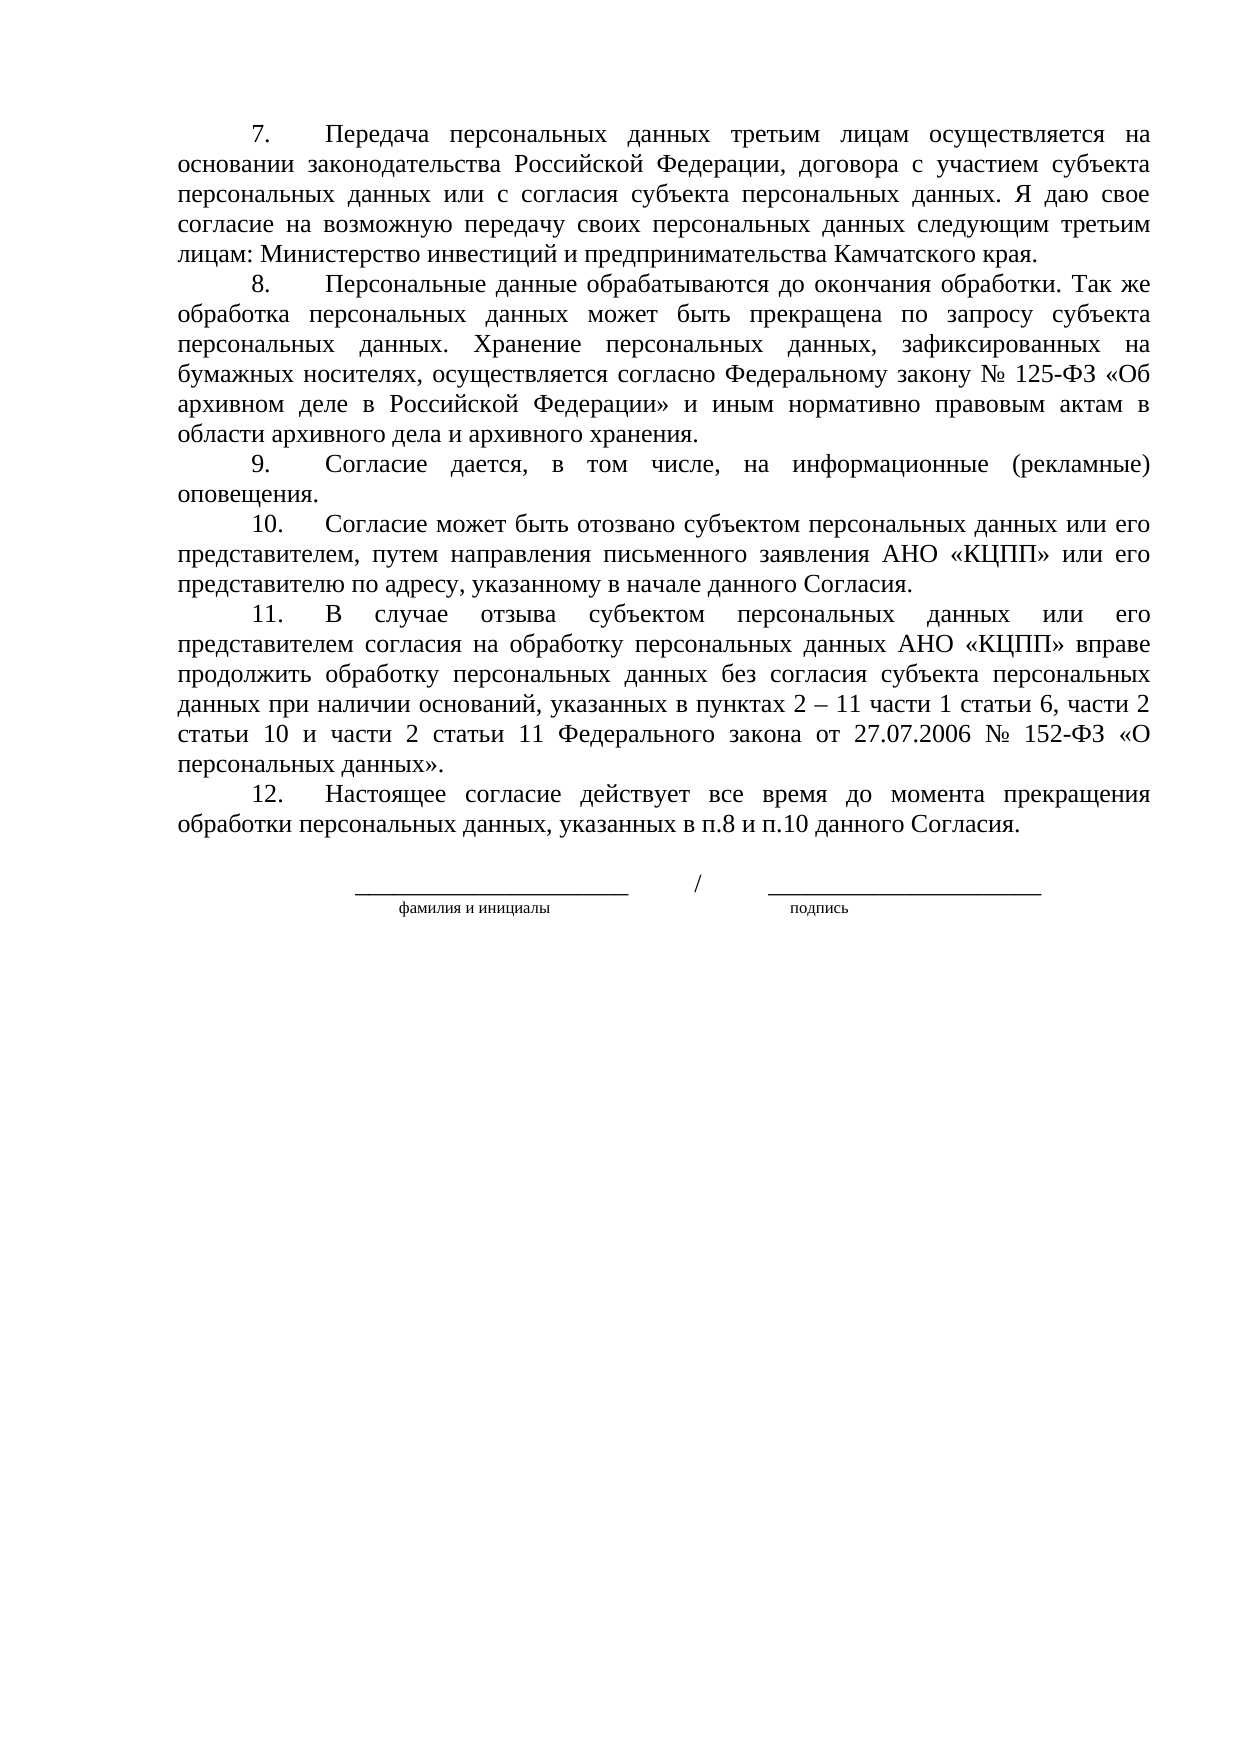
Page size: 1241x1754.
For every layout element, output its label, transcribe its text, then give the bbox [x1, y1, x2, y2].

text 8. Персональные данные обрабатываются до окончания обработки. Так же обработка персональных данных может быть прекращена по запросу субъекта персональных данных. Хранение персональных данных, зафиксированных на бумажных носителях, осуществляется согласно Федеральному закону № 125-ФЗ «Об архивном деле в Российской Федерации» и иным нормативно правовым актам в области архивного дела и архивного хранения. [177, 268, 1152, 448]
text 10. Согласие может быть отозвано субъектом персональных данных или его представителем, путем направления письменного заявления АНО «КЦПП» или его представителю по адресу, указанному в начале данного Согласия. [177, 508, 1152, 598]
text фамилия и инициалы подпись [177, 898, 1152, 917]
text _____________________ / _____________________ [177, 868, 1152, 898]
text 9. Согласие дается, в том числе, на информационные (рекламные) оповещения. [177, 448, 1152, 508]
text 11. В случае отзыва субъектом персональных данных или его представителем согласия на обработку персональных данных АНО «КЦПП» вправе продолжить обработку персональных данных без согласия субъекта персональных данных при наличии оснований, указанных в пунктах 2 – 11 части 1 статьи 6, части 2 статьи 10 и части 2 статьи 11 Федерального закона от 27.07.2006 № 152-ФЗ «О персональных данных». [177, 598, 1152, 778]
text 12. Настоящее согласие действует все время до момента прекращения обработки персональных данных, указанных в п.8 и п.10 данного Согласия. [177, 778, 1152, 838]
text 7. Передача персональных данных третьим лицам осуществляется на основании законодательства Российской Федерации, договора с участием субъекта персональных данных или с согласия субъекта персональных данных. Я даю свое согласие на возможную передачу своих персональных данных следующим третьим лицам: Министерство инвестиций и предпринимательства Камчатского края. [177, 118, 1152, 268]
